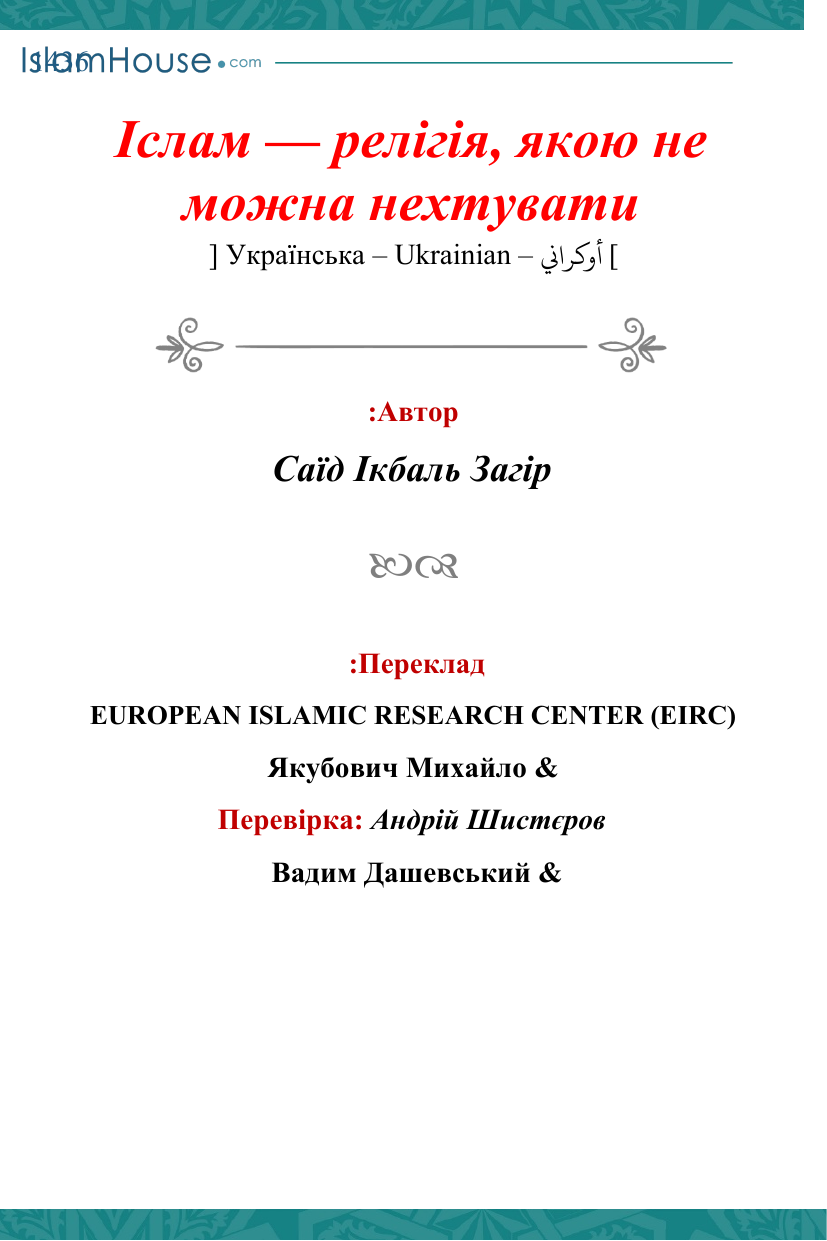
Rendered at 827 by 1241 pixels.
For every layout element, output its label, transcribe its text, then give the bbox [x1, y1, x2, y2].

text Перевірка: Андрій Шистєров [89, 802, 738, 836]
text EUROPEAN ISLAMIC RESEARCH CENTER (EIRC) [89, 699, 738, 731]
text & Якубович Михайло [89, 750, 738, 783]
picture [0, 1209, 827, 1240]
text ] Українська – Ukrainian – أوكراني [ [89, 232, 738, 281]
picture [0, 0, 804, 30]
text Переклад: [89, 647, 738, 680]
text Іслам — релігія, якою не можна нехтувати [89, 107, 738, 232]
text Автор: [89, 394, 738, 427]
picture [14, 42, 741, 79]
text Саїд Ікбаль Загір [89, 447, 738, 490]
text & Вадим Дашевський [89, 855, 738, 889]
